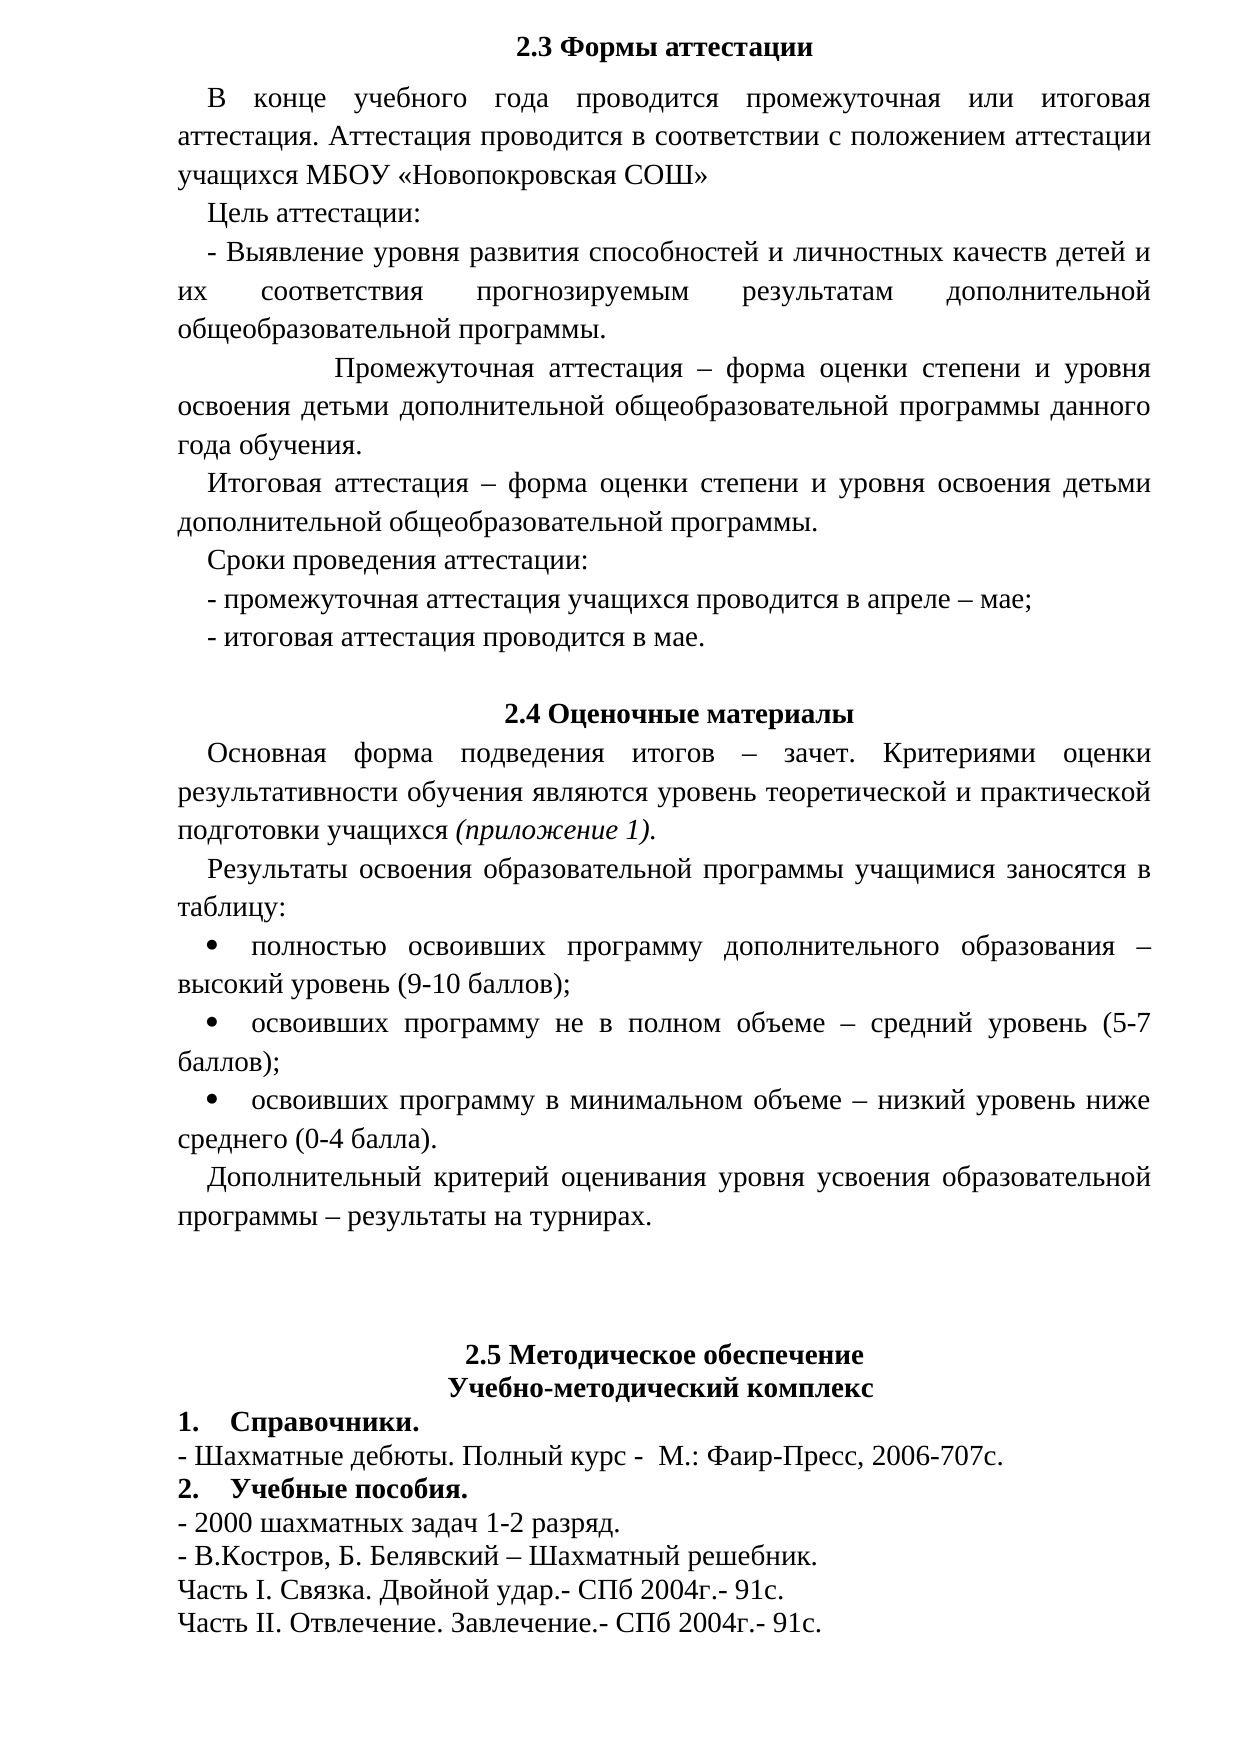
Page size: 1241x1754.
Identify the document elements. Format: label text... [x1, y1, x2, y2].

text - Выявление уровня развития способностей и личностных качеств детей и их соответствия прогнозируемым результатам дополнительной общеобразовательной программы. [177, 234, 1152, 345]
list полностью освоивших программу дополнительного образования – высокий уровень (9-10 баллов); [177, 928, 1152, 1000]
list Учебные пособия. [177, 1471, 1152, 1505]
text Часть I. Связка. Двойной удар.- СПб 2004г.- 91с. [177, 1572, 1152, 1605]
text 2.4 Оценочные материалы [177, 697, 1152, 730]
text 2.3 Формы аттестации [177, 29, 1152, 63]
text - Шахматные дебюты. Полный курс - М.: Фаир-Пресс, 2006-707с. [177, 1438, 1152, 1471]
text Результаты освоения образовательной программы учащимися заносятся в таблицу: [177, 851, 1152, 923]
text Дополнительный критерий оценивания уровня усвоения образовательной программы – результаты на турнирах. [177, 1159, 1152, 1231]
list Справочники. [177, 1404, 1152, 1438]
text В конце учебного года проводится промежуточная или итоговая аттестация. Аттестация проводится в соответствии с положением аттестации учащихся МБОУ «Новопокровская СОШ» [177, 80, 1152, 191]
text - 2000 шахматных задач 1-2 разряд. [177, 1505, 1152, 1538]
text - промежуточная аттестация учащихся проводится в апреле – мае; [177, 581, 1152, 614]
text Итоговая аттестация – форма оценки степени и уровня освоения детьми дополнительной общеобразовательной программы. [177, 465, 1152, 537]
list освоивших программу в минимальном объеме – низкий уровень ниже среднего (0-4 балла). [177, 1082, 1152, 1154]
text Цель аттестации: [177, 196, 1152, 229]
text - В.Костров, Б. Белявский – Шахматный решебник. [177, 1538, 1152, 1572]
list освоивших программу не в полном объеме – средний уровень (5-7 баллов); [177, 1005, 1152, 1077]
text Учебно-методический комплекс [177, 1371, 1152, 1404]
text Промежуточная аттестация – форма оценки степени и уровня освоения детьми дополнительной общеобразовательной программы данного года обучения. [177, 350, 1152, 460]
text Основная форма подведения итогов – зачет. Критериями оценки результативности обучения являются уровень теоретической и практической подготовки учащихся (приложение 1). [177, 735, 1152, 846]
text Часть II. Отвлечение. Завлечение.- СПб 2004г.- 91с. [177, 1605, 1152, 1639]
text Сроки проведения аттестации: [177, 542, 1152, 576]
text 2.5 Методическое обеспечение [177, 1337, 1152, 1371]
text - итоговая аттестация проводится в мае. [177, 619, 1152, 653]
